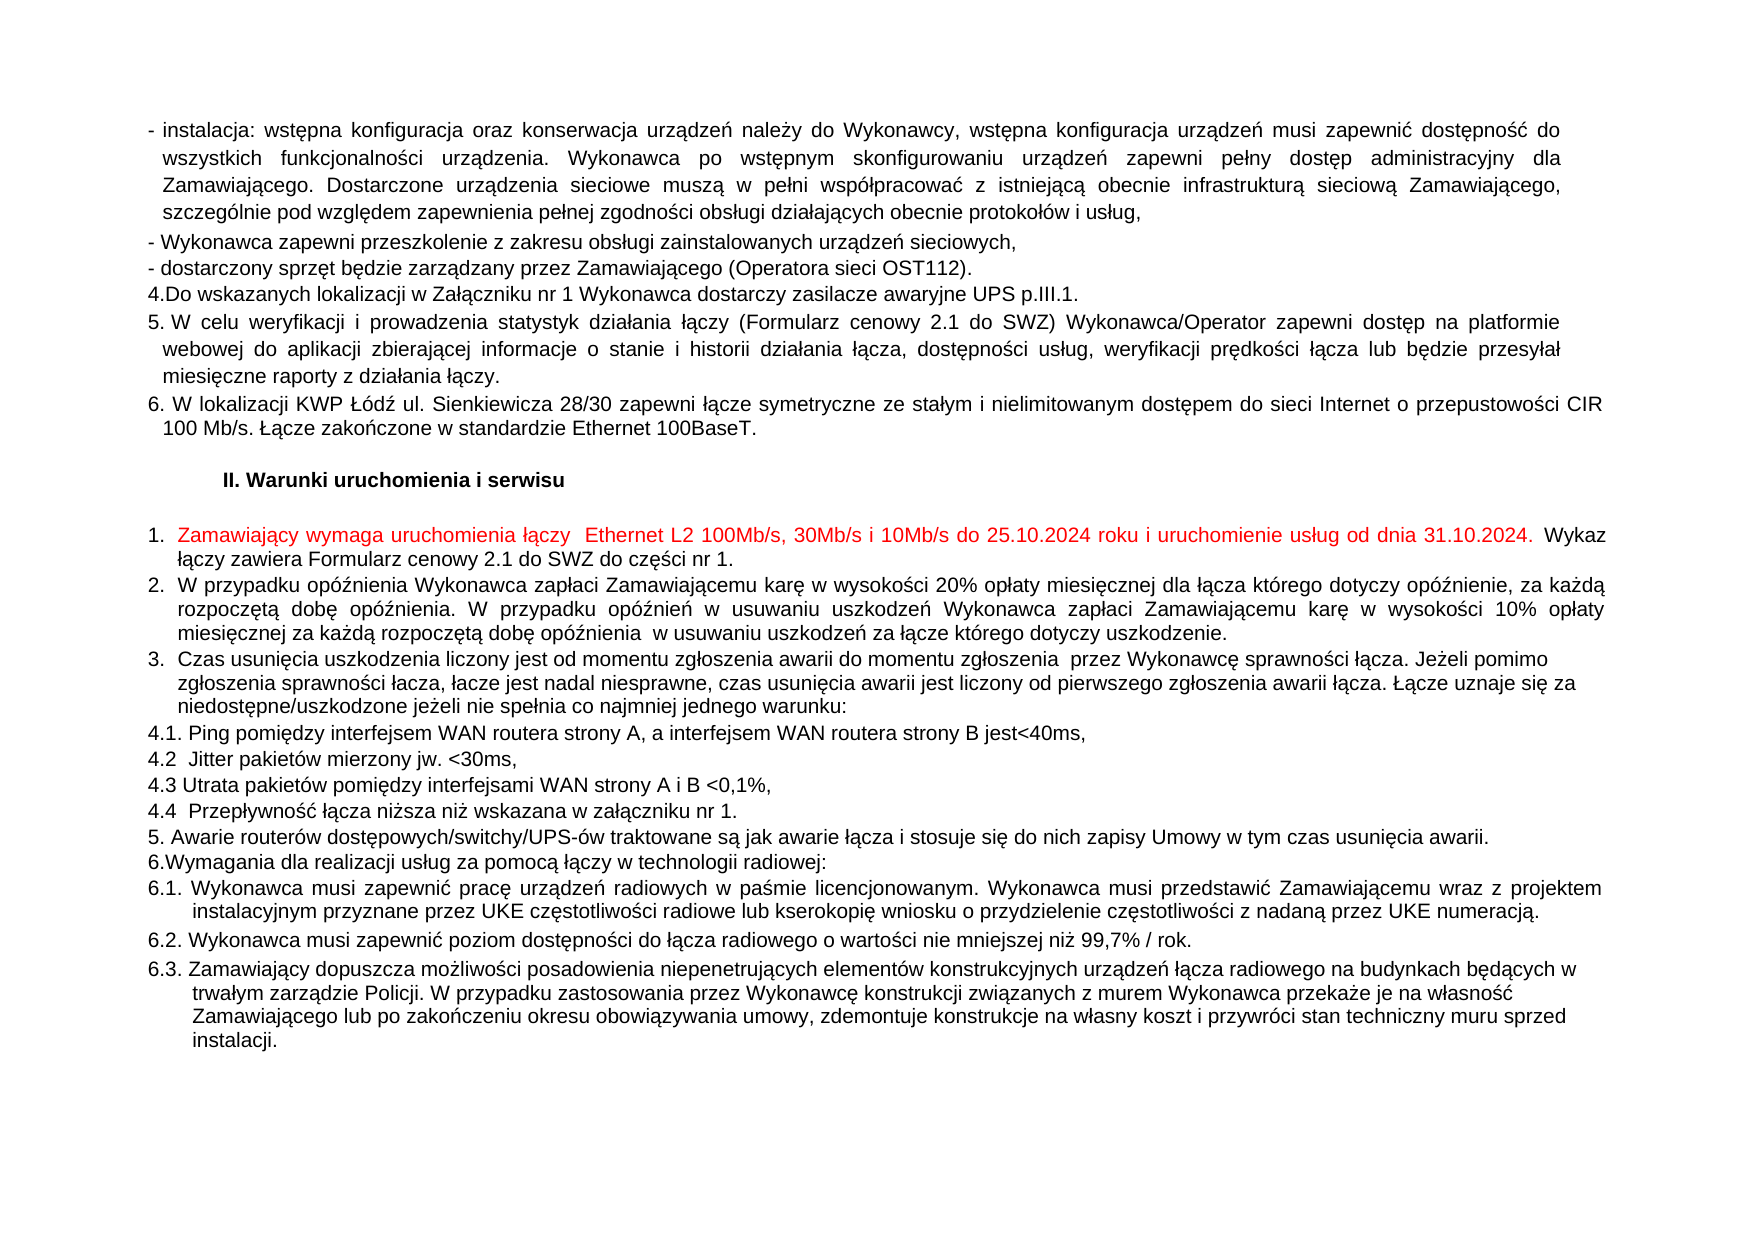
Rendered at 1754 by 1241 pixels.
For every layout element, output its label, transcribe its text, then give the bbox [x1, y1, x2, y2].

list instalacja: wstępna konfiguracja oraz konserwacja urządzeń należy do Wykonawcy, wstępna konfiguracja urządzeń musi zapewnić dostępność do wszystkich funkcjonalności urządzenia. Wykonawca po wstępnym skonfigurowaniu urządzeń zapewni pełny dostęp administracyjny dla Zamawiającego. Dostarczone urządzenia sieciowe muszą w pełni współpracować z istniejącą obecnie infrastrukturą sieciową Zamawiającego, szczególnie pod względem zapewnienia pełnej zgodności obsługi działających obecnie protokołów i usług, [148, 118, 1563, 224]
text 6. W lokalizacji KWP Łódź ul. Sienkiewicza 28/30 zapewni łącze symetryczne ze stałym i nielimitowanym dostępem do sieci Internet o przepustowości CIR 100 Mb/s. Łącze zakończone w standardzie Ethernet 100BaseT. [148, 393, 1604, 439]
list W celu weryfikacji i prowadzenia statystyk działania łączy (Formularz cenowy 2.1 do SWZ) Wykonawca/Operator zapewni dostęp na platformie webowej do aplikacji zbierającej informacje o stanie i historii działania łącza, dostępności usług, weryfikacji prędkości łącza lub będzie przesyłał miesięczne raporty z działania łączy. [148, 310, 1563, 388]
list Zamawiający wymaga uruchomienia łączy Ethernet L2 100Mb/s, 30Mb/s i 10Mb/s do 25.10.2024 roku i uruchomienie usług od dnia 31.10.2024. Wykaz łączy zawiera Formularz cenowy 2.1 do SWZ do części nr 1. [148, 522, 1606, 570]
text - dostarczony sprzęt będzie zarządzany przez Zamawiającego (Operatora sieci OST112). [148, 256, 1606, 279]
text 4.2 Jitter pakietów mierzony jw. <30ms, [148, 746, 1606, 770]
list Warunki uruchomienia i serwisu [223, 468, 1606, 492]
text 6.2. Wykonawca musi zapewnić poziom dostępności do łącza radiowego o wartości nie mniejszej niż 99,7% / rok. [148, 929, 1604, 952]
text 6.3. Zamawiający dopuszcza możliwości posadowienia niepenetrujących elementów konstrukcyjnych urządzeń łącza radiowego na budynkach będących w trwałym zarządzie Policji. W przypadku zastosowania przez Wykonawcę konstrukcji związanych z murem Wykonawca przekaże je na własność Zamawiającego lub po zakończeniu okresu obowiązywania umowy, zdemontuje konstrukcje na własny koszt i przywróci stan techniczny muru sprzed instalacji. [148, 957, 1604, 1052]
text 5. Awarie routerów dostępowych/switchy/UPS-ów traktowane są jak awarie łącza i stosuje się do nich zapisy Umowy w tym czas usunięcia awarii. [148, 824, 1606, 848]
text 6.Wymagania dla realizacji usług za pomocą łączy w technologii radiowej: [148, 851, 1606, 874]
list W przypadku opóźnienia Wykonawca zapłaci Zamawiającemu karę w wysokości 20% opłaty miesięcznej dla łącza którego dotyczy opóźnienie, za każdą rozpoczętą dobę opóźnienia. W przypadku opóźnień w usuwaniu uszkodzeń Wykonawca zapłaci Zamawiającemu karę w wysokości 10% opłaty miesięcznej za każdą rozpoczętą dobę opóźnienia w usuwaniu uszkodzeń za łącze którego dotyczy uszkodzenie. [148, 572, 1606, 644]
text 4.1. Ping pomiędzy interfejsem WAN routera strony A, a interfejsem WAN routera strony B jest<40ms, [148, 720, 1606, 744]
text - Wykonawca zapewni przeszkolenie z zakresu obsługi zainstalowanych urządzeń sieciowych, [148, 229, 1606, 253]
text 6.1. Wykonawca musi zapewnić pracę urządzeń radiowych w paśmie licencjonowanym. Wykonawca musi przedstawić Zamawiającemu wraz z projektem instalacyjnym przyznane przez UKE częstotliwości radiowe lub kserokopię wniosku o przydzielenie częstotliwości z nadaną przez UKE numeracją. [148, 876, 1604, 923]
text 4.3 Utrata pakietów pomiędzy interfejsami WAN strony A i B <0,1%, [148, 772, 1606, 796]
text 4.4 Przepływność łącza niższa niż wskazana w załączniku nr 1. [148, 798, 1606, 822]
text 4.Do wskazanych lokalizacji w Załączniku nr 1 Wykonawca dostarczy zasilacze awaryjne UPS p.III.1. [148, 282, 1606, 306]
list Czas usunięcia uszkodzenia liczony jest od momentu zgłoszenia awarii do momentu zgłoszenia przez Wykonawcę sprawności łącza. Jeżeli pomimo zgłoszenia sprawności łacza, łacze jest nadal niesprawne, czas usunięcia awarii jest liczony od pierwszego zgłoszenia awarii łącza. Łącze uznaje się za niedostępne/uszkodzone jeżeli nie spełnia co najmniej jednego warunku: [148, 646, 1606, 718]
